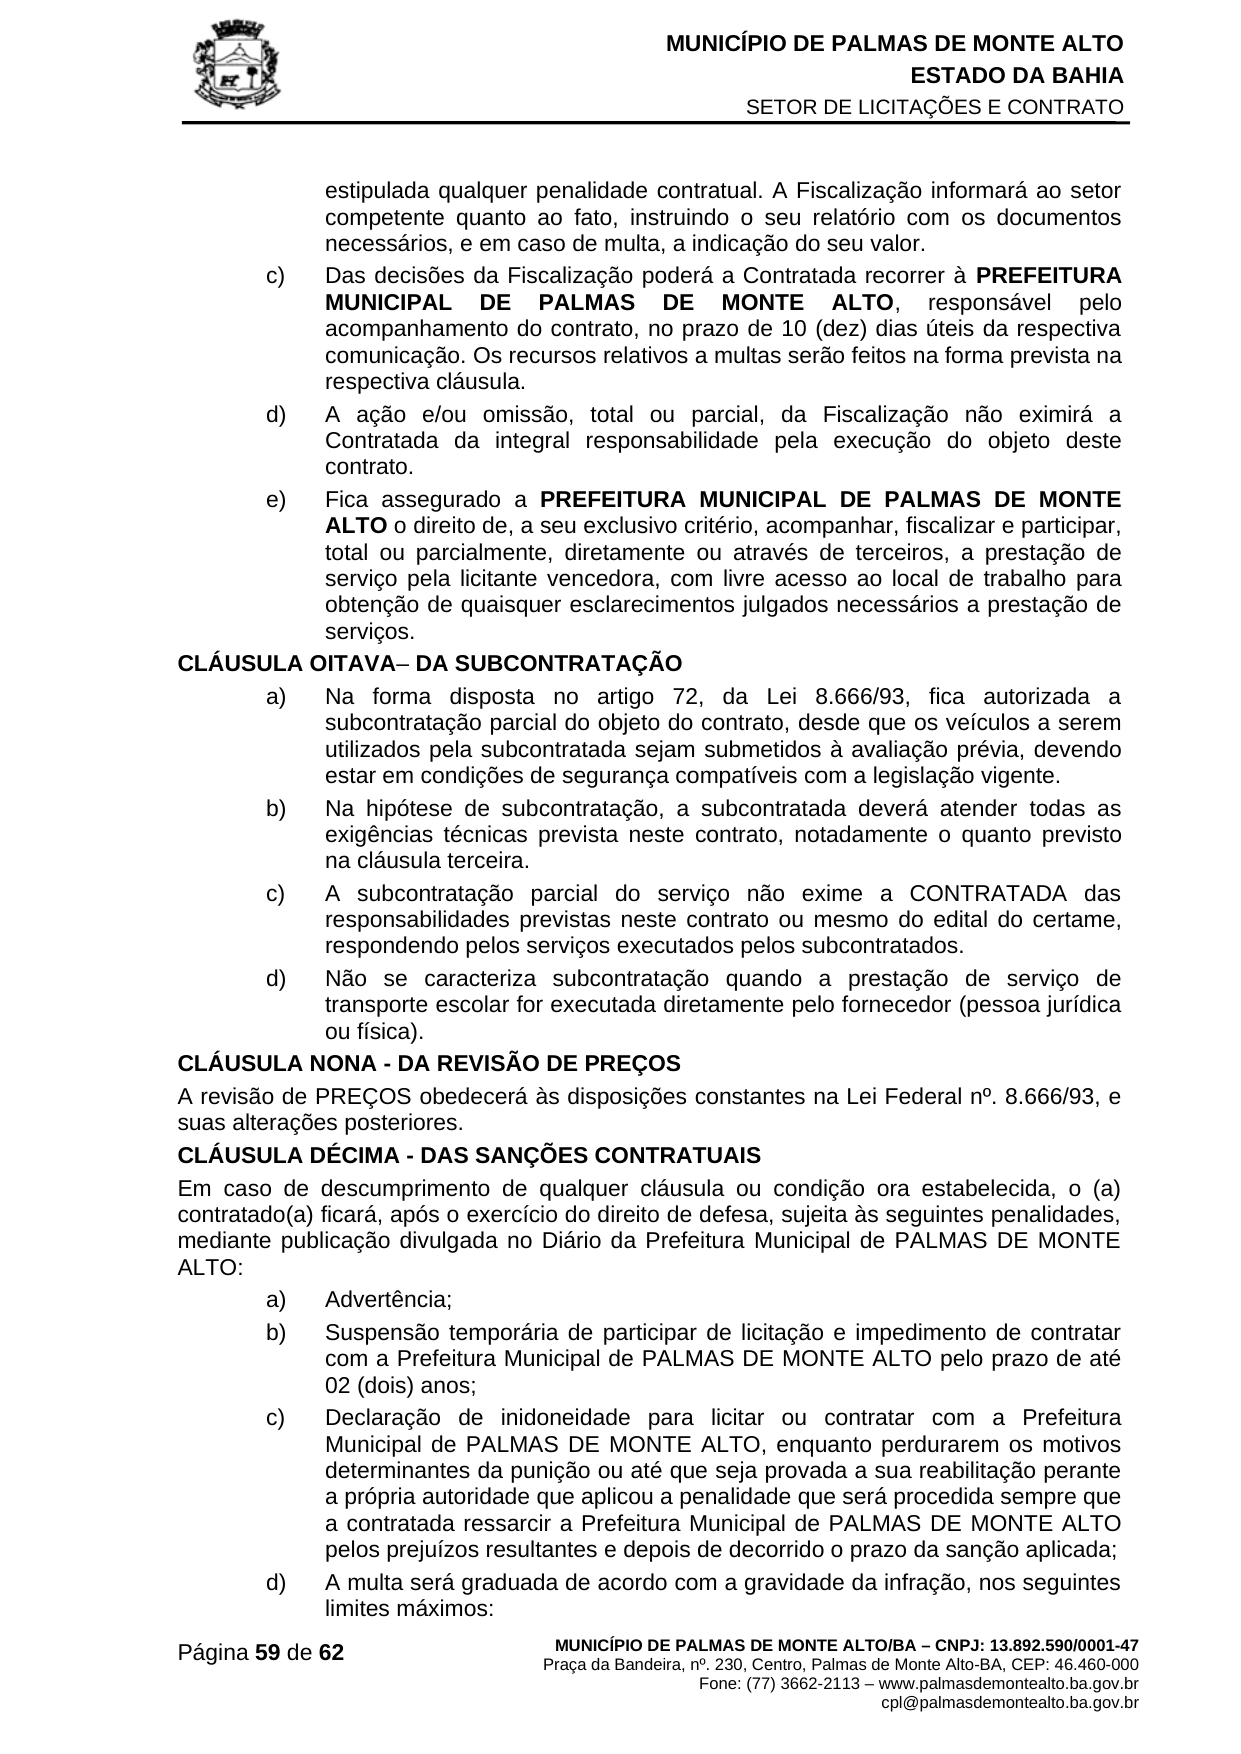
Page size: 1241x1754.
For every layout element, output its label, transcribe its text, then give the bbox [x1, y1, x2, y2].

list A subcontratação parcial do serviço não exime a CONTRATADA das responsabilidades previstas neste contrato ou mesmo do edital do certame, respondendo pelos serviços executados pelos subcontratados. [266, 880, 1122, 959]
text CLÁUSULA DÉCIMA - DAS SANÇÕES CONTRATUAIS [177, 1142, 1122, 1168]
list Declaração de inidoneidade para licitar ou contratar com a Prefeitura Municipal de PALMAS DE MONTE ALTO, enquanto perdurarem os motivos determinantes da punição ou até que seja provada a sua reabilitação perante a própria autoridade que aplicou a penalidade que será procedida sempre que a contratada ressarcir a Prefeitura Municipal de PALMAS DE MONTE ALTO pelos prejuízos resultantes e depois de decorrido o prazo da sanção aplicada; [266, 1404, 1122, 1562]
text A revisão de PREÇOS obedecerá às disposições constantes na Lei Federal nº. 8.666/93, e suas alterações posteriores. [177, 1083, 1122, 1136]
list Suspensão temporária de participar de licitação e impedimento de contratar com a Prefeitura Municipal de PALMAS DE MONTE ALTO pelo prazo de até 02 (dois) anos; [266, 1319, 1122, 1398]
picture [188, 15, 286, 121]
list Fica assegurado a PREFEITURA MUNICIPAL DE PALMAS DE MONTE ALTO o direito de, a seu exclusivo critério, acompanhar, fiscalizar e participar, total ou parcialmente, diretamente ou através de terceiros, a prestação de serviço pela licitante vencedora, com livre acesso ao local de trabalho para obtenção de quaisquer esclarecimentos julgados necessários a prestação de serviços. [266, 486, 1122, 644]
list A multa será graduada de acordo com a gravidade da infração, nos seguintes limites máximos: [266, 1568, 1122, 1621]
list Na forma disposta no artigo 72, da Lei 8.666/93, fica autorizada a subcontratação parcial do objeto do contrato, desde que os veículos a serem utilizados pela subcontratada sejam submetidos à avaliação prévia, devendo estar em condições de segurança compatíveis com a legislação vigente. [266, 683, 1122, 788]
list Advertência; [266, 1286, 1122, 1313]
list A ação e/ou omissão, total ou parcial, da Fiscalização não eximirá a Contratada da integral responsabilidade pela execução do objeto deste contrato. [266, 401, 1122, 479]
text CLÁUSULA OITAVA– DA SUBCONTRATAÇÃO [177, 650, 1122, 677]
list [266, 177, 1122, 256]
list Na hipótese de subcontratação, a subcontratada deverá atender todas as exigências técnicas prevista neste contrato, notadamente o quanto previsto na cláusula terceira. [266, 794, 1122, 873]
list Não se caracteriza subcontratação quando a prestação de serviço de transporte escolar for executada diretamente pelo fornecedor (pessoa jurídica ou física). [266, 965, 1122, 1044]
list Das decisões da Fiscalização poderá a Contratada recorrer à PREFEITURA MUNICIPAL DE PALMAS DE MONTE ALTO, responsável pelo acompanhamento do contrato, no prazo de 10 (dez) dias úteis da respectiva comunicação. Os recursos relativos a multas serão feitos na forma prevista na respectiva cláusula. [266, 262, 1122, 394]
text Em caso de descumprimento de qualquer cláusula ou condição ora estabelecida, o (a) contratado(a) ficará, após o exercício do direito de defesa, sujeita às seguintes penalidades, mediante publicação divulgada no Diário da Prefeitura Municipal de PALMAS DE MONTE ALTO: [177, 1174, 1122, 1280]
text CLÁUSULA NONA - DA REVISÃO DE PREÇOS [177, 1050, 1122, 1077]
